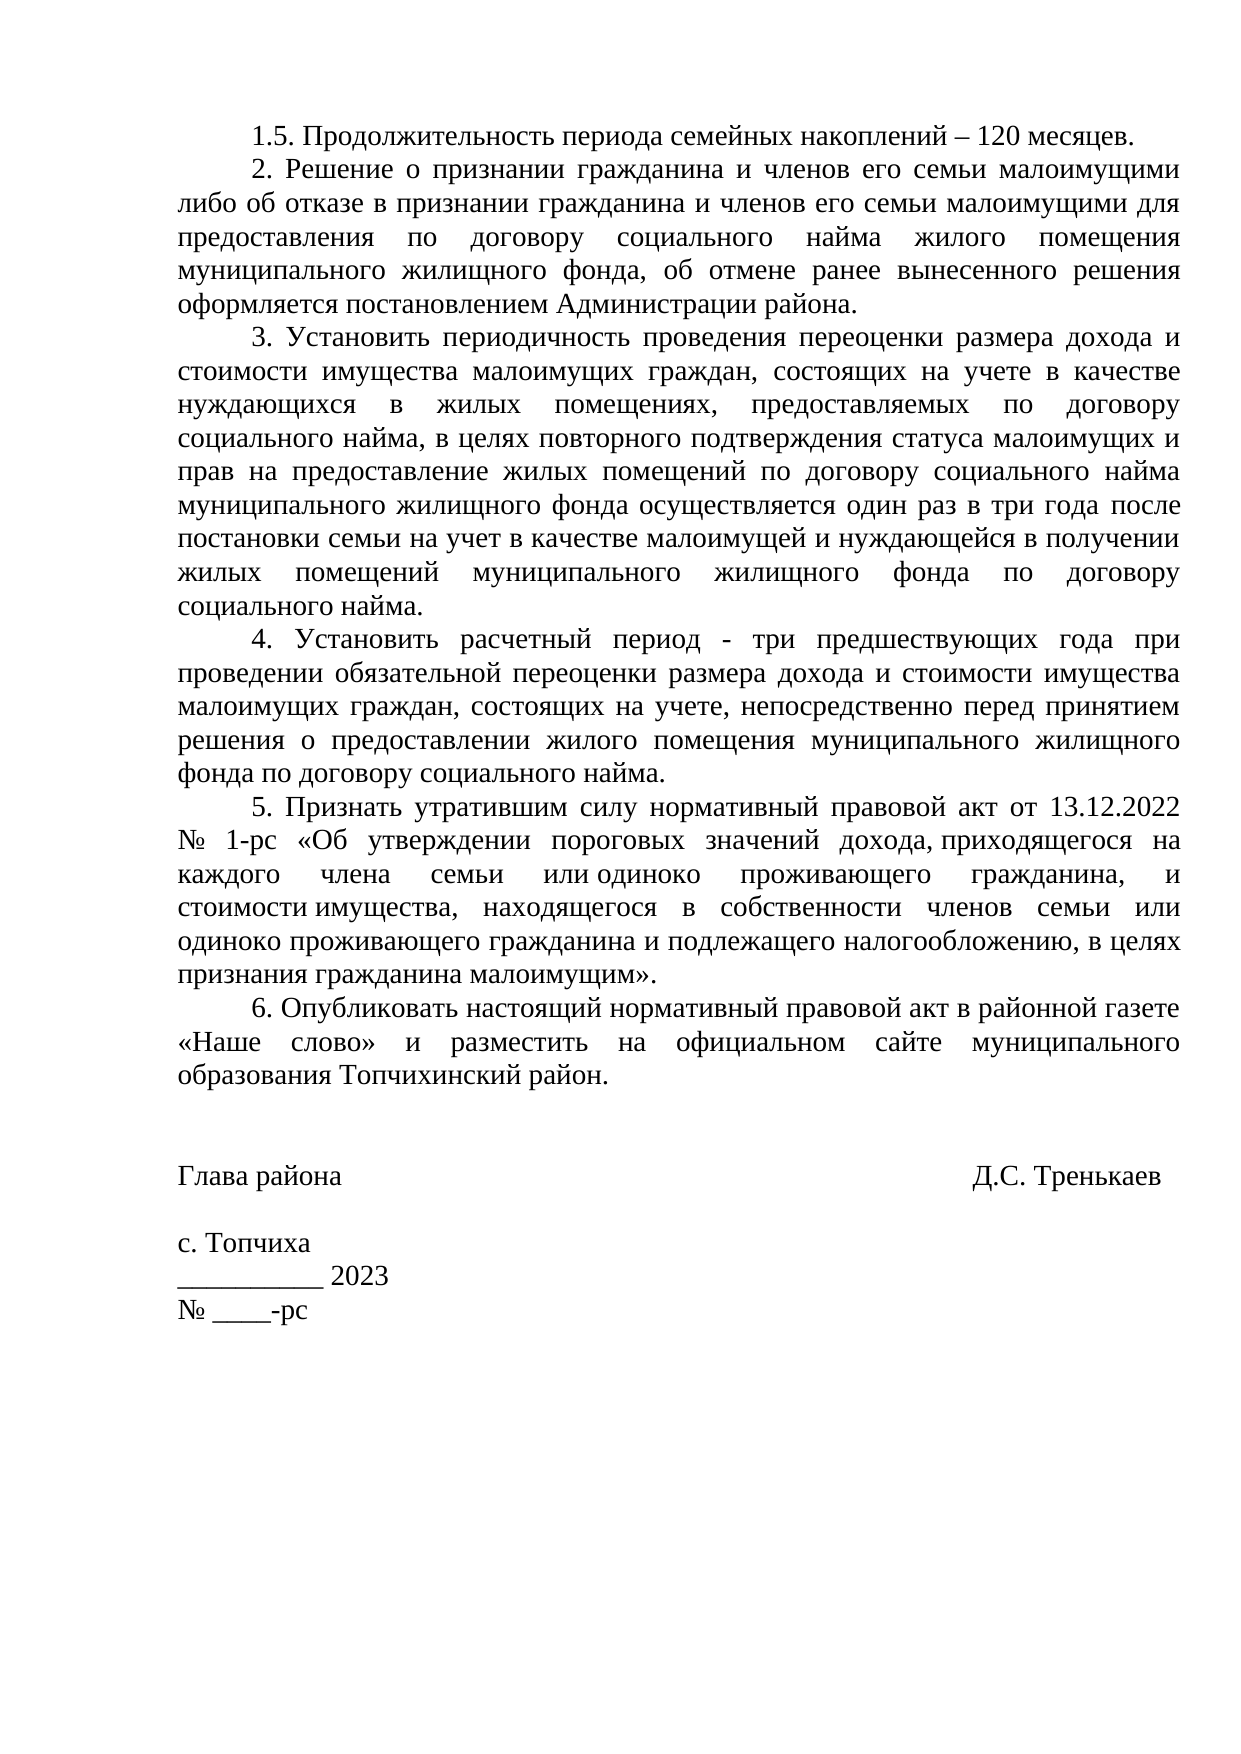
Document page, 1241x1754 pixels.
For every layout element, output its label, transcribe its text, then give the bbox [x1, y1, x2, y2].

text 5. Признать утратившим силу нормативный правовой акт от 13.12.2022 № 1-рс «Об утверждении пороговых значений дохода, приходящегося на каждого члена семьи или одиноко проживающего гражданина, и стоимости имущества, находящегося в собственности членов семьи или одиноко проживающего гражданина и подлежащего налогообложению, в целях признания гражданина малоимущим». [177, 789, 1181, 990]
text __________ 2023 [177, 1258, 1181, 1292]
text 2. Решение о признании гражданина и членов его семьи малоимущими либо об отказе в признании гражданина и членов его семьи малоимущими для предоставления по договору социального найма жилого помещения муниципального жилищного фонда, об отмене ранее вынесенного решения оформляется постановлением Администрации района. [177, 152, 1181, 319]
text № ____-рс [177, 1292, 1181, 1326]
text 6. Опубликовать настоящий нормативный правовой акт в районной газете «Наше слово» и разместить на официальном сайте муниципального образования Топчихинский район. [177, 990, 1181, 1091]
text с. Топчиха [177, 1225, 1181, 1258]
text 3. Установить периодичность проведения переоценки размера дохода и стоимости имущества малоимущих граждан, состоящих на учете в качестве нуждающихся в жилых помещениях, предоставляемых по договору социального найма, в целях повторного подтверждения статуса малоимущих и прав на предоставление жилых помещений по договору социального найма муниципального жилищного фонда осуществляется один раз в три года после постановки семьи на учет в качестве малоимущей и нуждающейся в получении жилых помещений муниципального жилищного фонда по договору социального найма. [177, 319, 1181, 621]
text Глава района Д.С. Тренькаев [177, 1158, 1181, 1191]
text 4. Установить расчетный период - три предшествующих года при проведении обязательной переоценки размера дохода и стоимости имущества малоимущих граждан, состоящих на учете, непосредственно перед принятием решения о предоставлении жилого помещения муниципального жилищного фонда по договору социального найма. [177, 621, 1181, 789]
text 1.5. Продолжительность периода семейных накоплений – 120 месяцев. [177, 118, 1181, 152]
